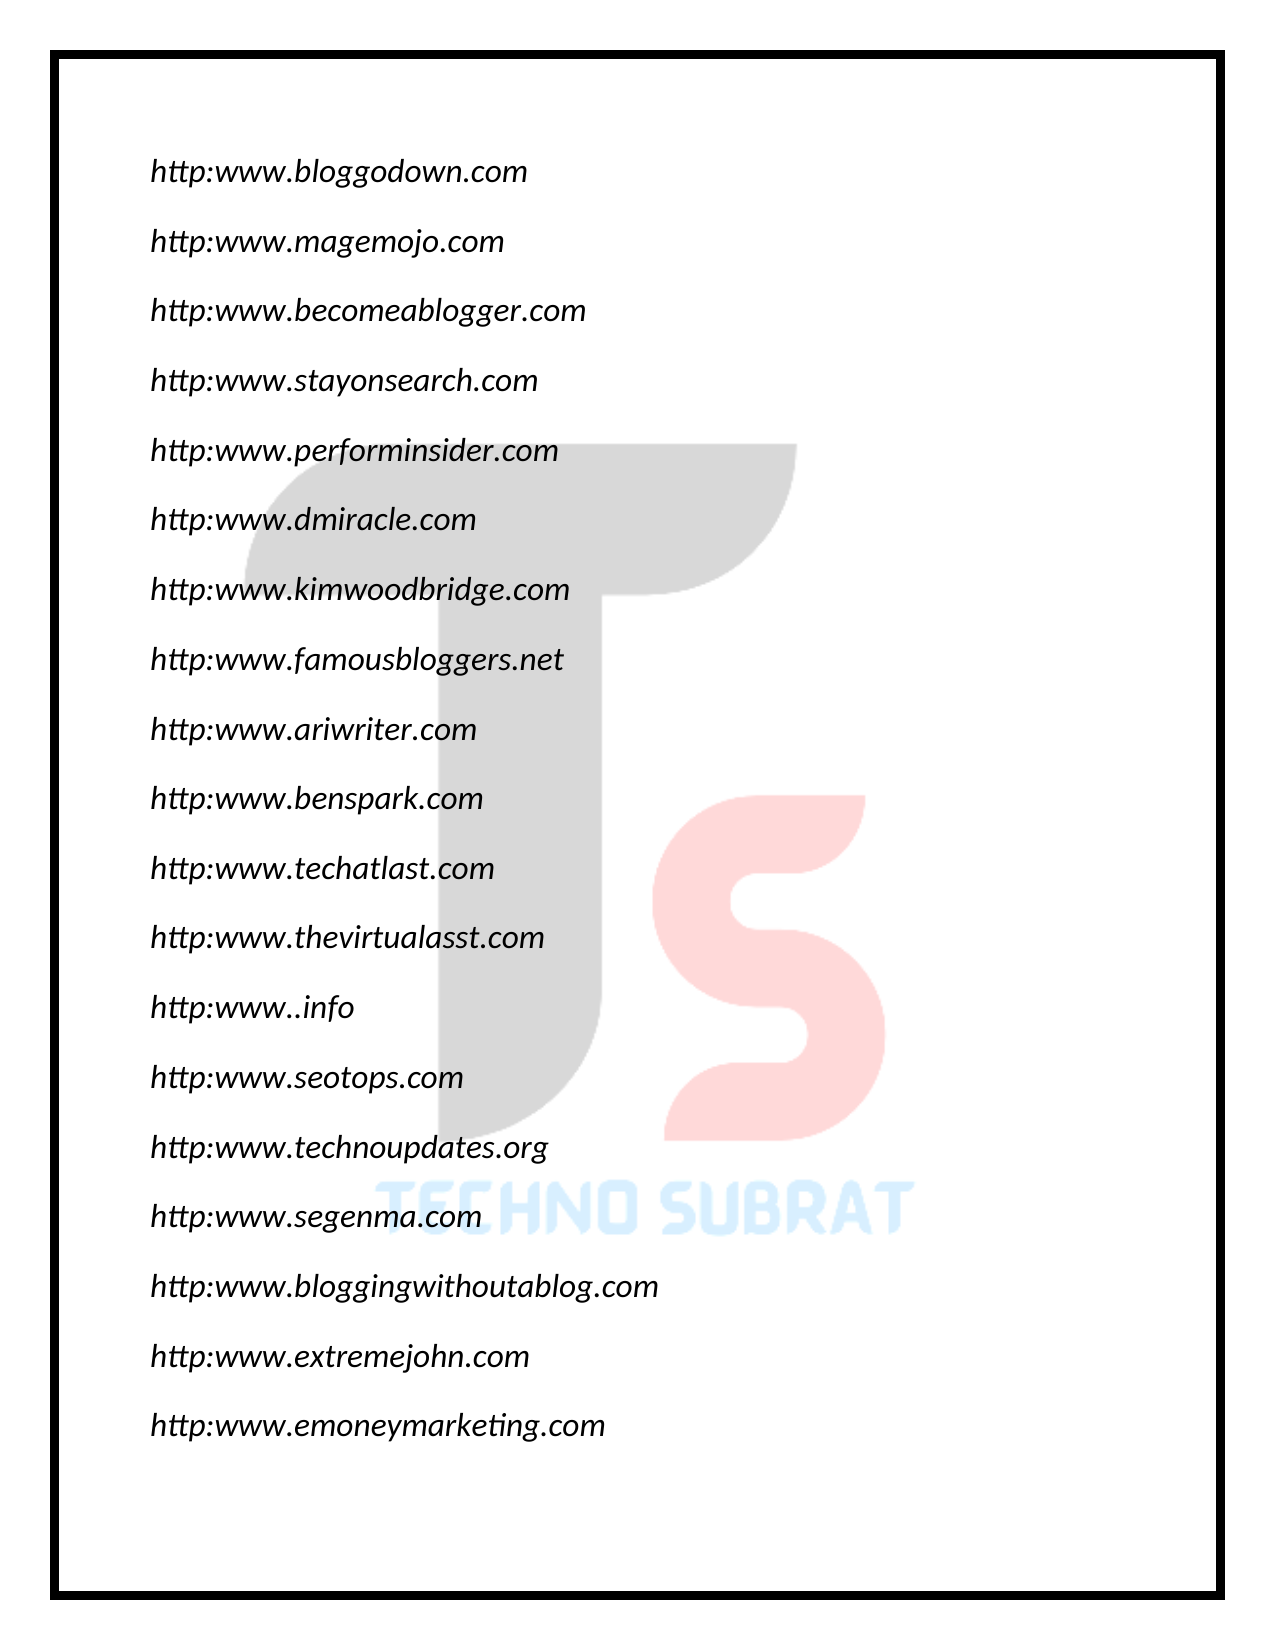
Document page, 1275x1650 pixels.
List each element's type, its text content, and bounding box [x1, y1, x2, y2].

text http:www.stayonsearch.com [150, 359, 1125, 400]
text http:www.emoneymarketing.com [150, 1404, 1125, 1445]
text http:www.seotops.com [150, 1056, 1125, 1097]
text http:www.magemojo.com [150, 220, 1125, 260]
text http:www.performinsider.com [150, 429, 1125, 469]
text http:www.dmiracle.com [150, 498, 1125, 539]
text http:www.bloggodown.com [150, 150, 1125, 191]
text http:www.techatlast.com [150, 847, 1125, 888]
text http:www.extremejohn.com [150, 1335, 1125, 1375]
text http:www.kimwoodbridge.com [150, 568, 1125, 609]
text http:www..info [150, 986, 1125, 1027]
text http:www.segenma.com [150, 1195, 1125, 1236]
text http:www.benspark.com [150, 777, 1125, 818]
text http:www.ariwriter.com [150, 707, 1125, 748]
text http:www.famousbloggers.net [150, 638, 1125, 678]
text http:www.becomeablogger.com [150, 289, 1125, 330]
text http:www.technoupdates.org [150, 1126, 1125, 1166]
text http:www.thevirtualasst.com [150, 917, 1125, 957]
text http:www.bloggingwithoutablog.com [150, 1265, 1125, 1306]
